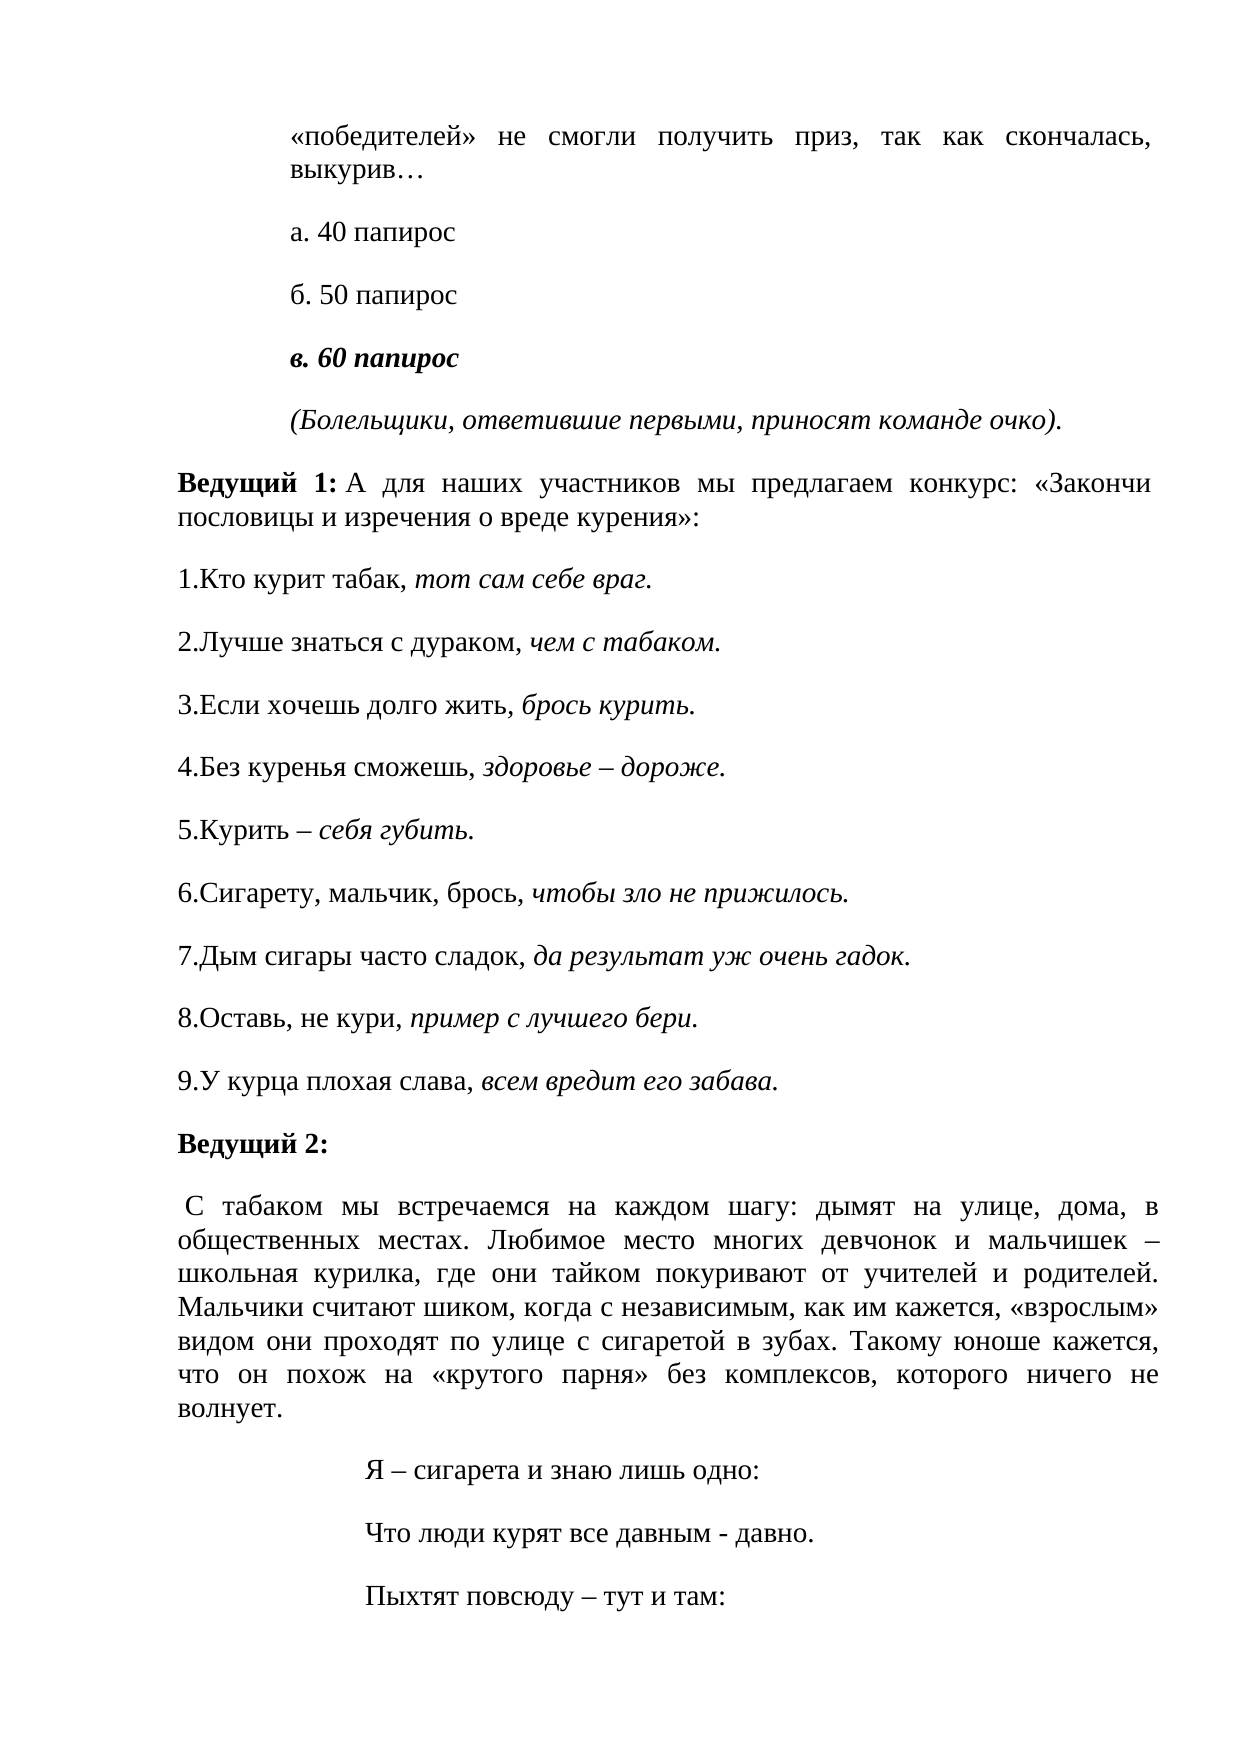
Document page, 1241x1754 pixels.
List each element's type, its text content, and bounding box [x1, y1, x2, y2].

text Пыхтят повсюду – тут и там: [177, 1578, 1064, 1611]
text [290, 118, 1152, 185]
text в. 60 папирос [290, 340, 1152, 373]
text 3.Если хочешь долго жить, брось курить. [177, 687, 1152, 720]
text 1.Кто курит табак, тот сам себе враг. [177, 561, 1152, 595]
text Что люди курят все давным - давно. [177, 1515, 1064, 1549]
text 7.Дым сигары часто сладок, да результат уж очень гадок. [177, 938, 1152, 971]
text Я – сигарета и знаю лишь одно: [177, 1452, 1064, 1486]
text 6.Сигарету, мальчик, брось, чтобы зло не прижилось. [177, 875, 1152, 908]
text 2.Лучше знаться с дураком, чем с табаком. [177, 624, 1152, 658]
text Ведущий 2: [177, 1126, 1160, 1159]
text (Болельщики, ответившие первыми, приносят команде очко). [290, 402, 1152, 436]
text 8.Оставь, не кури, пример с лучшего бери. [177, 1000, 1152, 1034]
text а. 40 папирос [290, 214, 1152, 248]
text б. 50 папирос [290, 277, 1152, 311]
text Ведущий 1: А для наших участников мы предлагаем конкурс: «Закончи пословицы и изречения о вреде курения»: [177, 465, 1152, 532]
text С табаком мы встречаемся на каждом шагу: дымят на улице, дома, в общественных местах. Любимое место многих девчонок и мальчишек – школьная курилка, где они тайком покуривают от учителей и родителей. Мальчики считают шиком, когда с независимым, как им кажется, «взрослым» видом они проходят по улице с сигаретой в зубах. Такому юноше кажется, что он похож на «крутого парня» без комплексов, которого ничего не волнует. [177, 1188, 1160, 1423]
text 5.Курить – себя губить. [177, 812, 1152, 846]
text 9.У курца плохая слава, всем вредит его забава. [177, 1063, 1152, 1097]
text 4.Без куренья сможешь, здоровье – дороже. [177, 749, 1152, 783]
